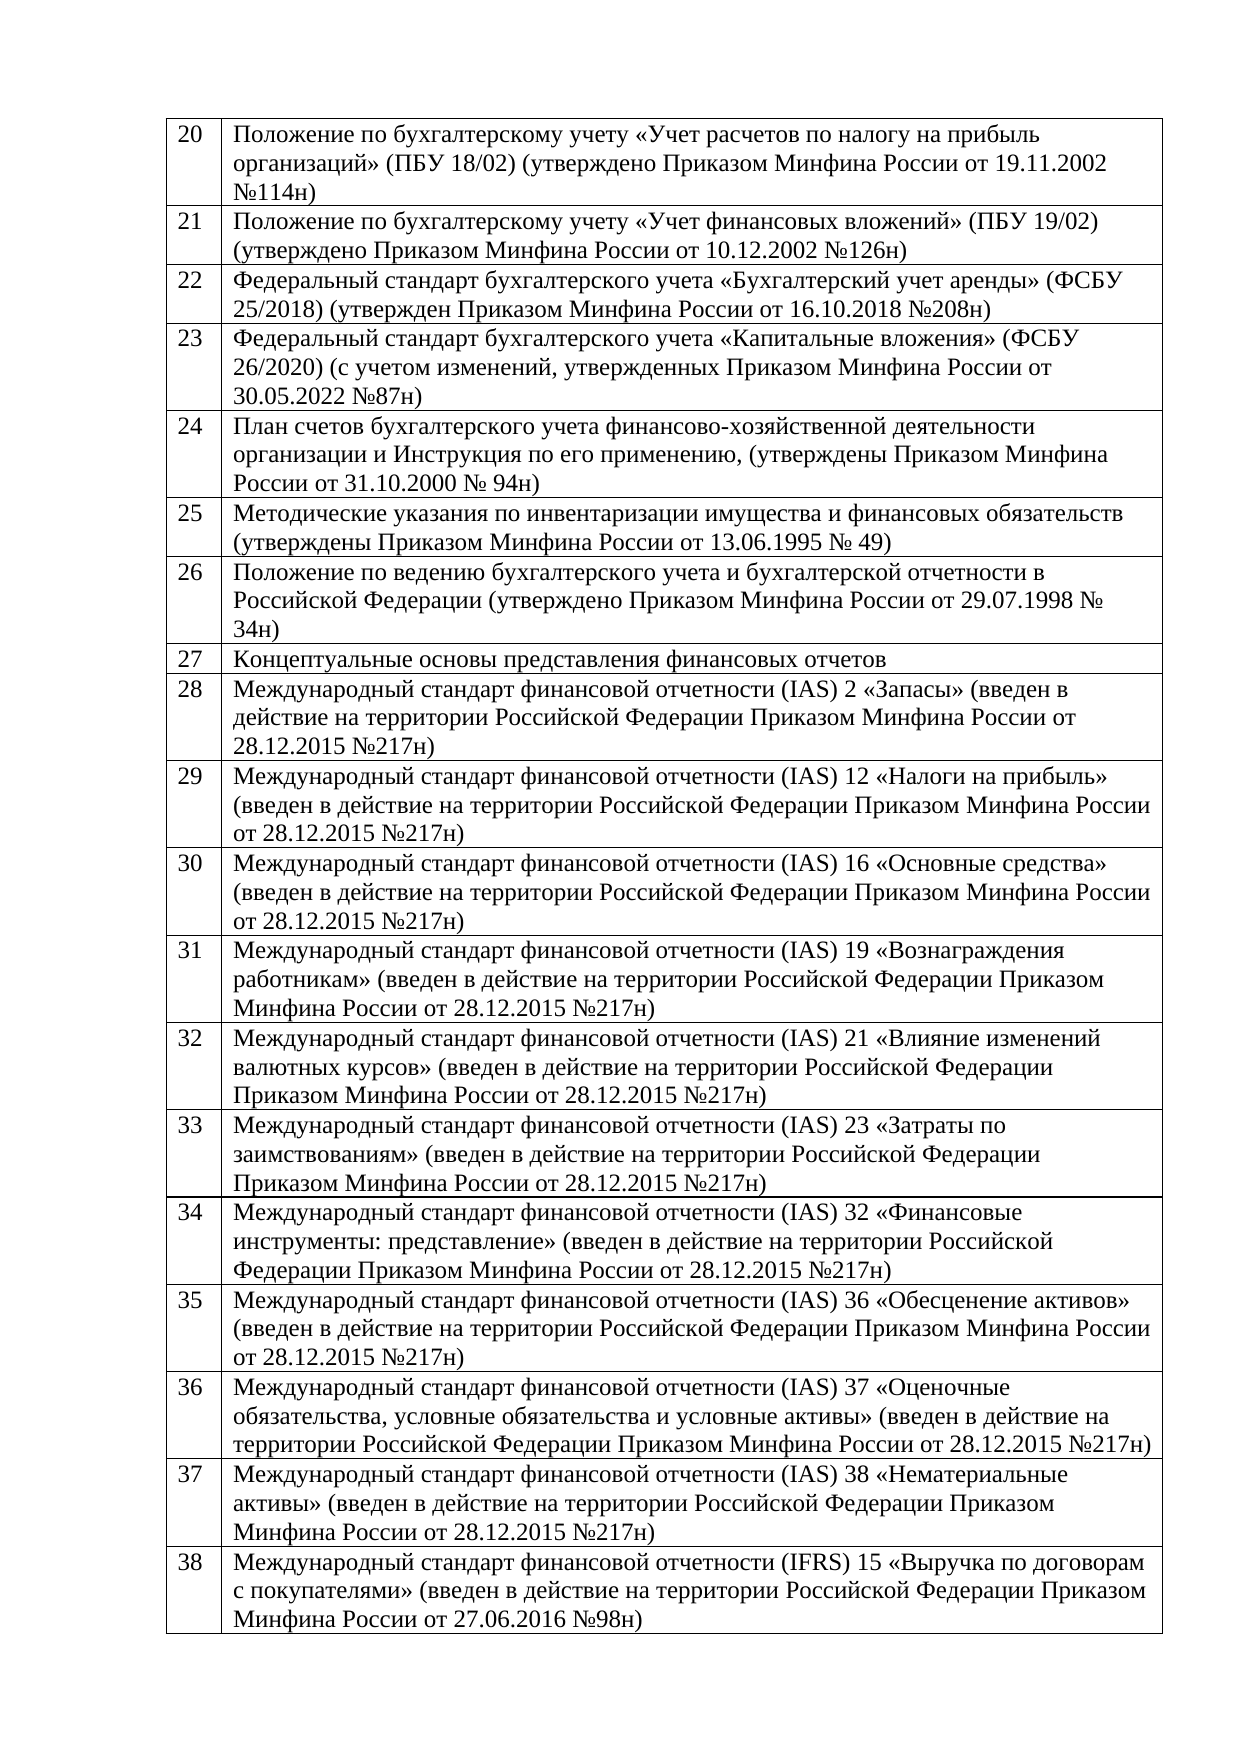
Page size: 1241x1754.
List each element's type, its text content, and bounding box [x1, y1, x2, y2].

table_cell 25 [167, 498, 221, 556]
table_cell 32 [167, 1023, 221, 1109]
table_cell План счетов бухгалтерского учета финансово-хозяйственной деятельности организации и Инструкция по его применению, (утверждены Приказом Минфина России от 31.10.2000 № 94н) [222, 411, 1162, 497]
table_cell 35 [167, 1285, 221, 1371]
table_cell Федеральный стандарт бухгалтерского учета «Бухгалтерский учет аренды» (ФСБУ 25/2018) (утвержден Приказом Минфина России от 16.10.2018 №208н) [222, 265, 1162, 322]
table_cell Международный стандарт финансовой отчетности (IAS) 16 «Основные средства» (введен в действие на территории Российской Федерации Приказом Минфина России от 28.12.2015 №217н) [222, 848, 1162, 934]
table_cell 20 [167, 119, 221, 205]
table_cell Положение по бухгалтерскому учету «Учет финансовых вложений» (ПБУ 19/02) (утверждено Приказом Минфина России от 10.12.2002 №126н) [222, 206, 1162, 264]
table_cell 29 [167, 761, 221, 847]
table_cell Федеральный стандарт бухгалтерского учета «Капитальные вложения» (ФСБУ 26/2020) (с учетом изменений, утвержденных Приказом Минфина России от 30.05.2022 №87н) [222, 324, 1162, 410]
table_cell 33 [167, 1110, 221, 1196]
table_cell 30 [167, 848, 221, 934]
table_cell 26 [167, 557, 221, 643]
table_cell 34 [167, 1198, 221, 1284]
table_cell 38 [167, 1547, 221, 1633]
table_cell Положение по ведению бухгалтерского учета и бухгалтерской отчетности в Российской Федерации (утверждено Приказом Минфина России от 29.07.1998 № 34н) [222, 557, 1162, 643]
table_cell Международный стандарт финансовой отчетности (IAS) 21 «Влияние изменений валютных курсов» (введен в действие на территории Российской Федерации Приказом Минфина России от 28.12.2015 №217н) [222, 1023, 1162, 1109]
table_cell Международный стандарт финансовой отчетности (IAS) 12 «Налоги на прибыль» (введен в действие на территории Российской Федерации Приказом Минфина России от 28.12.2015 №217н) [222, 761, 1162, 847]
table_cell 23 [167, 324, 221, 410]
table_cell Международный стандарт финансовой отчетности (IAS) 36 «Обесценение активов» (введен в действие на территории Российской Федерации Приказом Минфина России от 28.12.2015 №217н) [222, 1285, 1162, 1371]
table_cell Методические указания по инвентаризации имущества и финансовых обязательств (утверждены Приказом Минфина России от 13.06.1995 № 49) [222, 498, 1162, 556]
table_cell Международный стандарт финансовой отчетности (IFRS) 15 «Выручка по договорам с покупателями» (введен в действие на территории Российской Федерации Приказом Минфина России от 27.06.2016 №98н) [222, 1547, 1162, 1633]
table_cell Международный стандарт финансовой отчетности (IAS) 38 «Нематериальные активы» (введен в действие на территории Российской Федерации Приказом Минфина России от 28.12.2015 №217н) [222, 1459, 1162, 1546]
table_cell Международный стандарт финансовой отчетности (IAS) 23 «Затраты по заимствованиям» (введен в действие на территории Российской Федерации Приказом Минфина России от 28.12.2015 №217н) [222, 1110, 1162, 1196]
table_cell 21 [167, 206, 221, 264]
table_cell Концептуальные основы представления финансовых отчетов [222, 644, 1162, 673]
table_cell Международный стандарт финансовой отчетности (IAS) 2 «Запасы» (введен в действие на территории Российской Федерации Приказом Минфина России от 28.12.2015 №217н) [222, 674, 1162, 760]
table_cell Положение по бухгалтерскому учету «Учет расчетов по налогу на прибыль организаций» (ПБУ 18/02) (утверждено Приказом Минфина России от 19.11.2002 №114н) [222, 119, 1162, 205]
table_cell 28 [167, 674, 221, 760]
table_cell Международный стандарт финансовой отчетности (IAS) 19 «Вознаграждения работникам» (введен в действие на территории Российской Федерации Приказом Минфина России от 28.12.2015 №217н) [222, 936, 1162, 1022]
table_cell 22 [167, 265, 221, 322]
table_cell 27 [167, 644, 221, 673]
table_cell 36 [167, 1372, 221, 1458]
table_cell Международный стандарт финансовой отчетности (IAS) 32 «Финансовые инструменты: представление» (введен в действие на территории Российской Федерации Приказом Минфина России от 28.12.2015 №217н) [222, 1198, 1162, 1284]
table_cell 31 [167, 936, 221, 1022]
table_cell Международный стандарт финансовой отчетности (IAS) 37 «Оценочные обязательства, условные обязательства и условные активы» (введен в действие на территории Российской Федерации Приказом Минфина России от 28.12.2015 №217н) [222, 1372, 1162, 1458]
table_cell 24 [167, 411, 221, 497]
table_cell 37 [167, 1459, 221, 1546]
